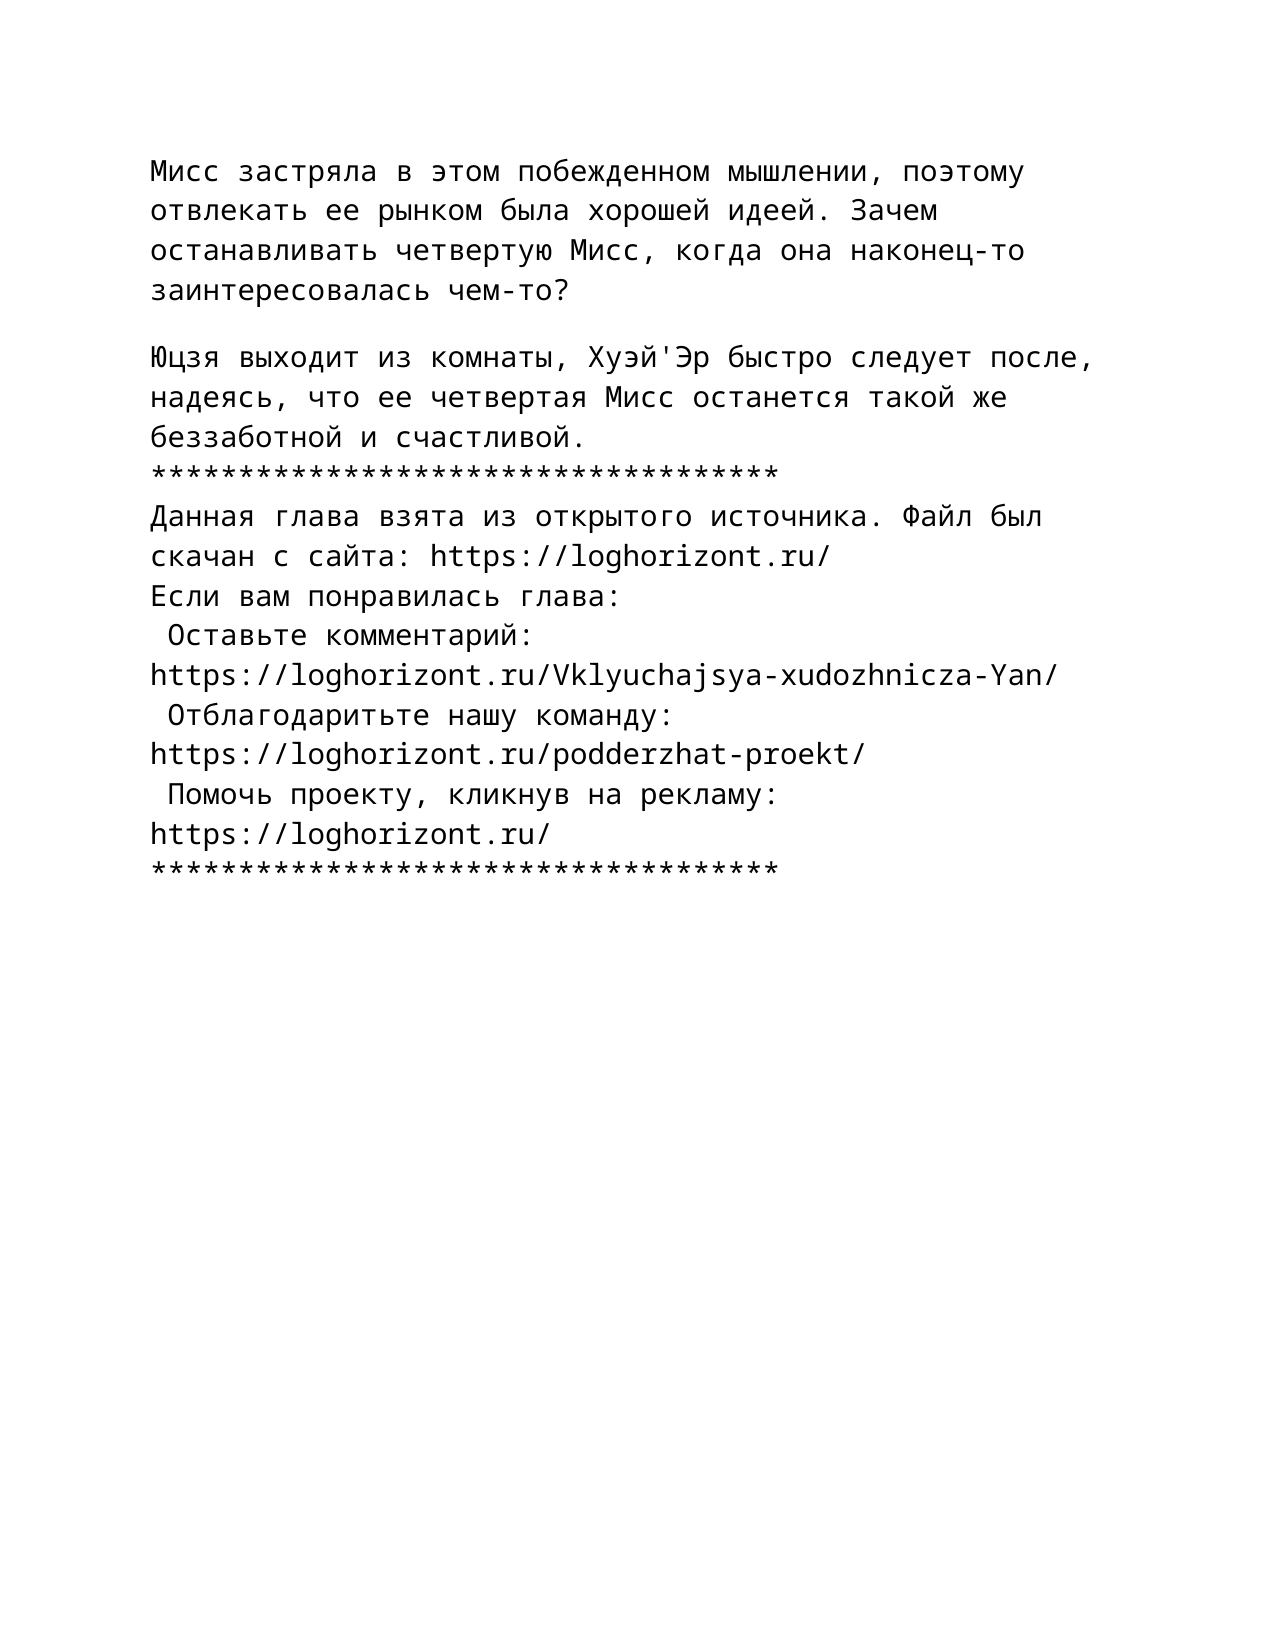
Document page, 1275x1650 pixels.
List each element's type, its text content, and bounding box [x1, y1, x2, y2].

text ************************************ [150, 456, 1125, 496]
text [150, 150, 1125, 309]
text Юцзя выходит из комнаты, Хуэй'Эр быстро следует после, надеясь, что ее четвертая Мисс останется такой же беззаботной и счастливой. [150, 337, 1125, 456]
text Данная глава взята из открытого источника. Файл был скачан с сайта: https://loghorizont.ru/ [150, 496, 1125, 575]
text Если вам понравилась глава: [150, 575, 1125, 614]
text Помочь проекту, кликнув на рекламу: https://loghorizont.ru/ [150, 773, 1125, 853]
text Оставьте комментарий: https://loghorizont.ru/Vklyuchajsya-xudozhnicza-Yan/ [150, 614, 1125, 694]
text Отблагодаритьте нашу команду: https://loghorizont.ru/podderzhat-proekt/ [150, 694, 1125, 773]
text ************************************ [150, 853, 1125, 892]
